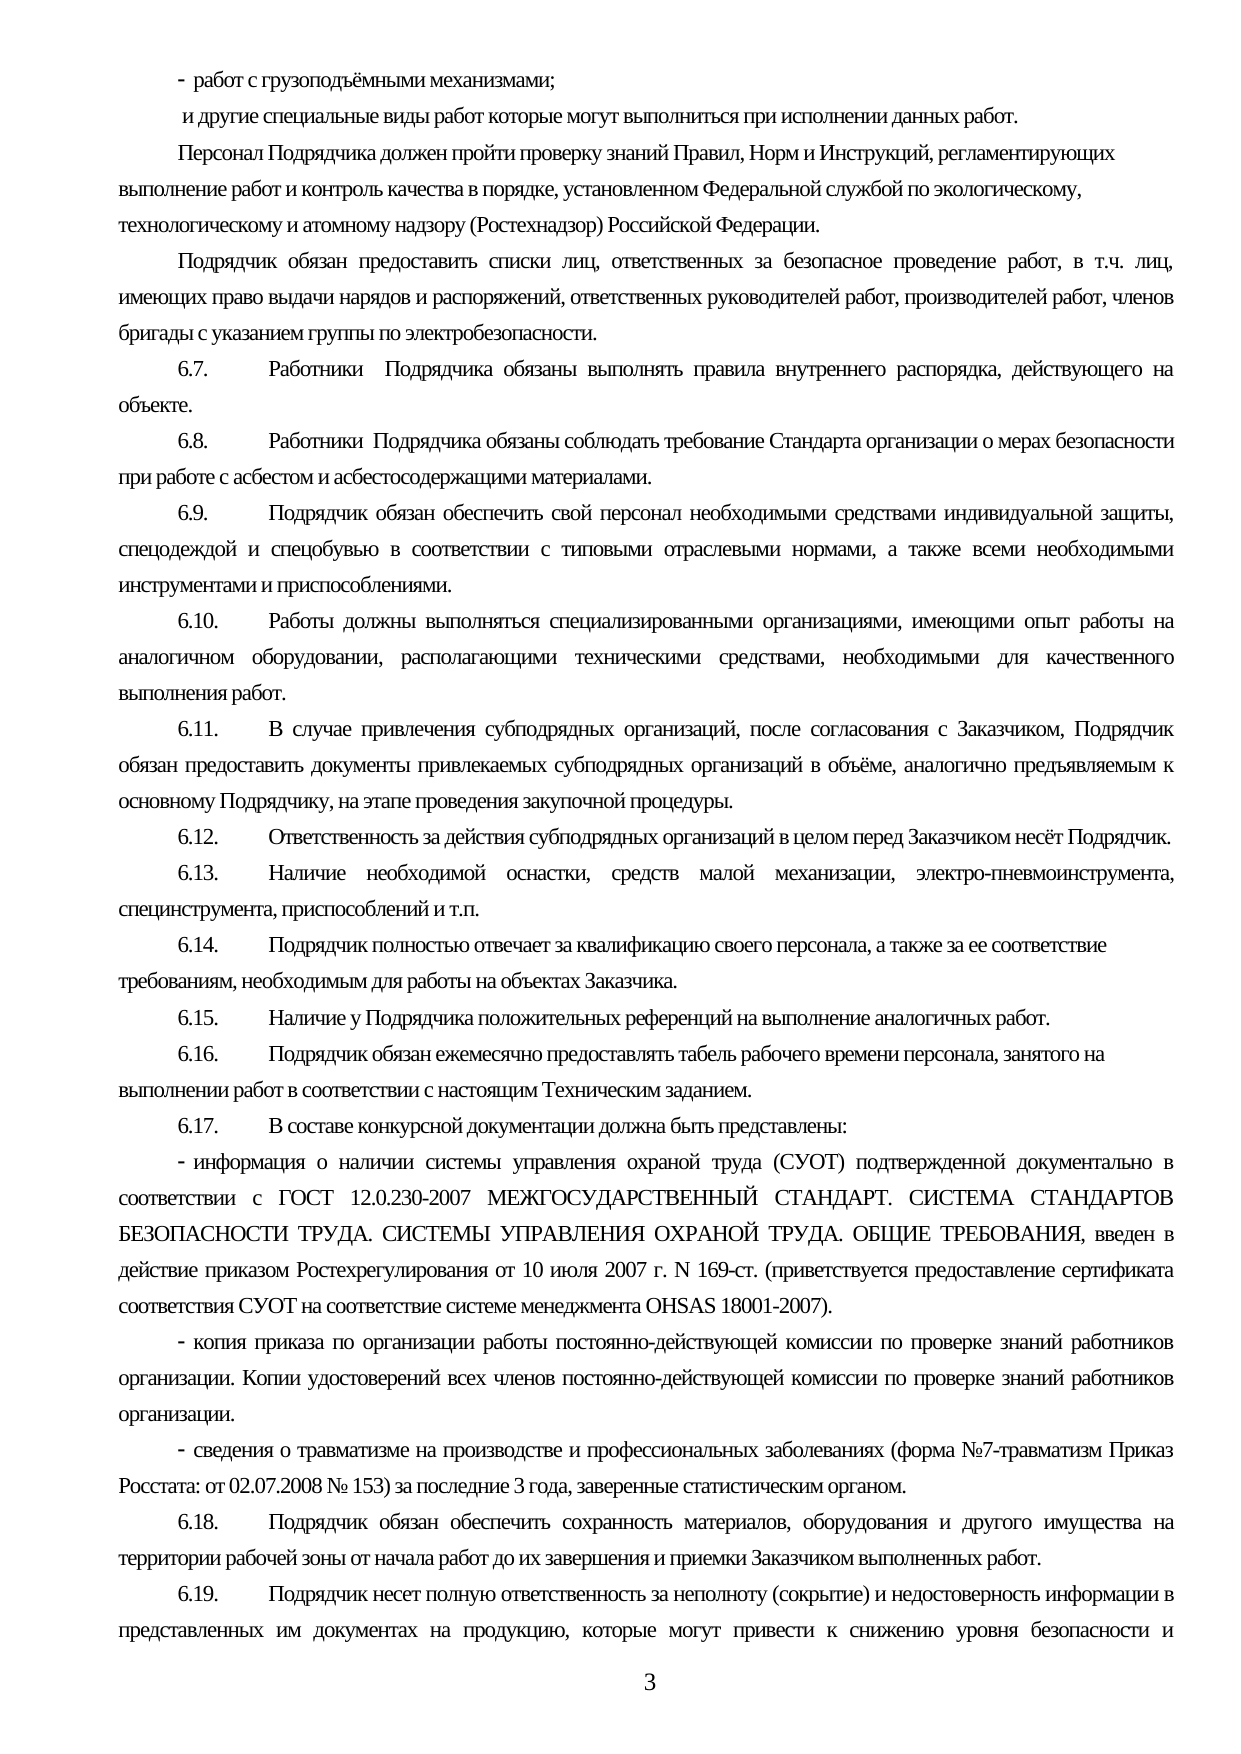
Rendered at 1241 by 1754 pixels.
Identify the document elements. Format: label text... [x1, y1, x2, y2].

list работ с грузоподъёмными механизмами; [118, 59, 1175, 95]
text Подрядчик обязан предоставить списки лиц, ответственных за безопасное проведение работ, в т.ч. лиц, имеющих право выдачи нарядов и распоряжений, ответственных руководителей работ, производителей работ, членов бригады с указанием группы по электробезопасности. [118, 239, 1175, 347]
text Персонал Подрядчика должен пройти проверку знаний Правил, Норм и Инструкций, регламентирующих выполнение работ и контроль качества в порядке, установленном Федеральной службой по экологическому, технологическому и атомному надзору (Ростехнадзор) Российской Федерации. [118, 131, 1175, 239]
list информация о наличии системы управления охраной труда (СУОТ) подтвержденной документально в соответствии с ГОСТ 12.0.230-2007 МЕЖГОСУДАРСТВЕННЫЙ СТАНДАРТ. СИСТЕМА СТАНДАРТОВ БЕЗОПАСНОСТИ ТРУДА. СИСТЕМЫ УПРАВЛЕНИЯ ОХРАНОЙ ТРУДА. ОБЩИЕ ТРЕБОВАНИЯ, введен в действие приказом Ростехрегулирования от 10 июля 2007 г. N 169-ст. (приветствуется предоставление сертификата соответствия СУОТ на соответствие системе менеджмента OHSAS 18001-2007). [118, 1140, 1175, 1321]
list Ответственность за действия субподрядных организаций в целом перед Заказчиком несёт Подрядчик. [118, 816, 1175, 852]
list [118, 1573, 1175, 1645]
list сведения о травматизме на производстве и профессиональных заболеваниях (форма №7-травматизм Приказ Росстата: от 02.07.2008 № 153) за последние 3 года, заверенные статистическим органом. [118, 1429, 1175, 1501]
list Работники Подрядчика обязаны соблюдать требование Стандарта организации о мерах безопасности при работе с асбестом и асбестосодержащими материалами. [118, 419, 1175, 492]
list Наличие у Подрядчика положительных референций на выполнение аналогичных работ. [118, 996, 1175, 1032]
list Работники Подрядчика обязаны выполнять правила внутреннего распорядка, действующего на объекте. [118, 347, 1175, 419]
list Работы должны выполняться специализированными организациями, имеющими опыт работы на аналогичном оборудовании, располагающими техническими средствами, необходимыми для качественного выполнения работ. [118, 600, 1175, 708]
list Подрядчик обязан ежемесячно предоставлять табель рабочего времени персонала, занятого на выполнении работ в соответствии с настоящим Техническим заданием. [118, 1032, 1175, 1104]
text и другие специальные виды работ которые могут выполниться при исполнении данных работ. [118, 95, 1175, 131]
list В составе конкурсной документации должна быть представлены: [118, 1104, 1175, 1140]
list Подрядчик обязан обеспечить сохранность материалов, оборудования и другого имущества на территории рабочей зоны от начала работ до их завершения и приемки Заказчиком выполненных работ. [118, 1501, 1175, 1573]
list В случае привлечения субподрядных организаций, после согласования с Заказчиком, Подрядчик обязан предоставить документы привлекаемых субподрядных организаций в объёме, аналогично предъявляемым к основному Подрядчику, на этапе проведения закупочной процедуры. [118, 708, 1175, 816]
list копия приказа по организации работы постоянно-действующей комиссии по проверке знаний работников организации. Копии удостоверений всех членов постоянно-действующей комиссии по проверке знаний работников организации. [118, 1321, 1175, 1429]
list Подрядчик полностью отвечает за квалификацию своего персонала, а также за ее соответствие требованиям, необходимым для работы на объектах Заказчика. [118, 924, 1175, 996]
list Подрядчик обязан обеспечить свой персонал необходимыми средствами индивидуальной защиты, спецодеждой и спецобувью в соответствии с типовыми отраслевыми нормами, а также всеми необходимыми инструментами и приспособлениями. [118, 492, 1175, 600]
list Наличие необходимой оснастки, средств малой механизации, электро-пневмоинструмента, специнструмента, приспособлений и т.п. [118, 852, 1175, 924]
